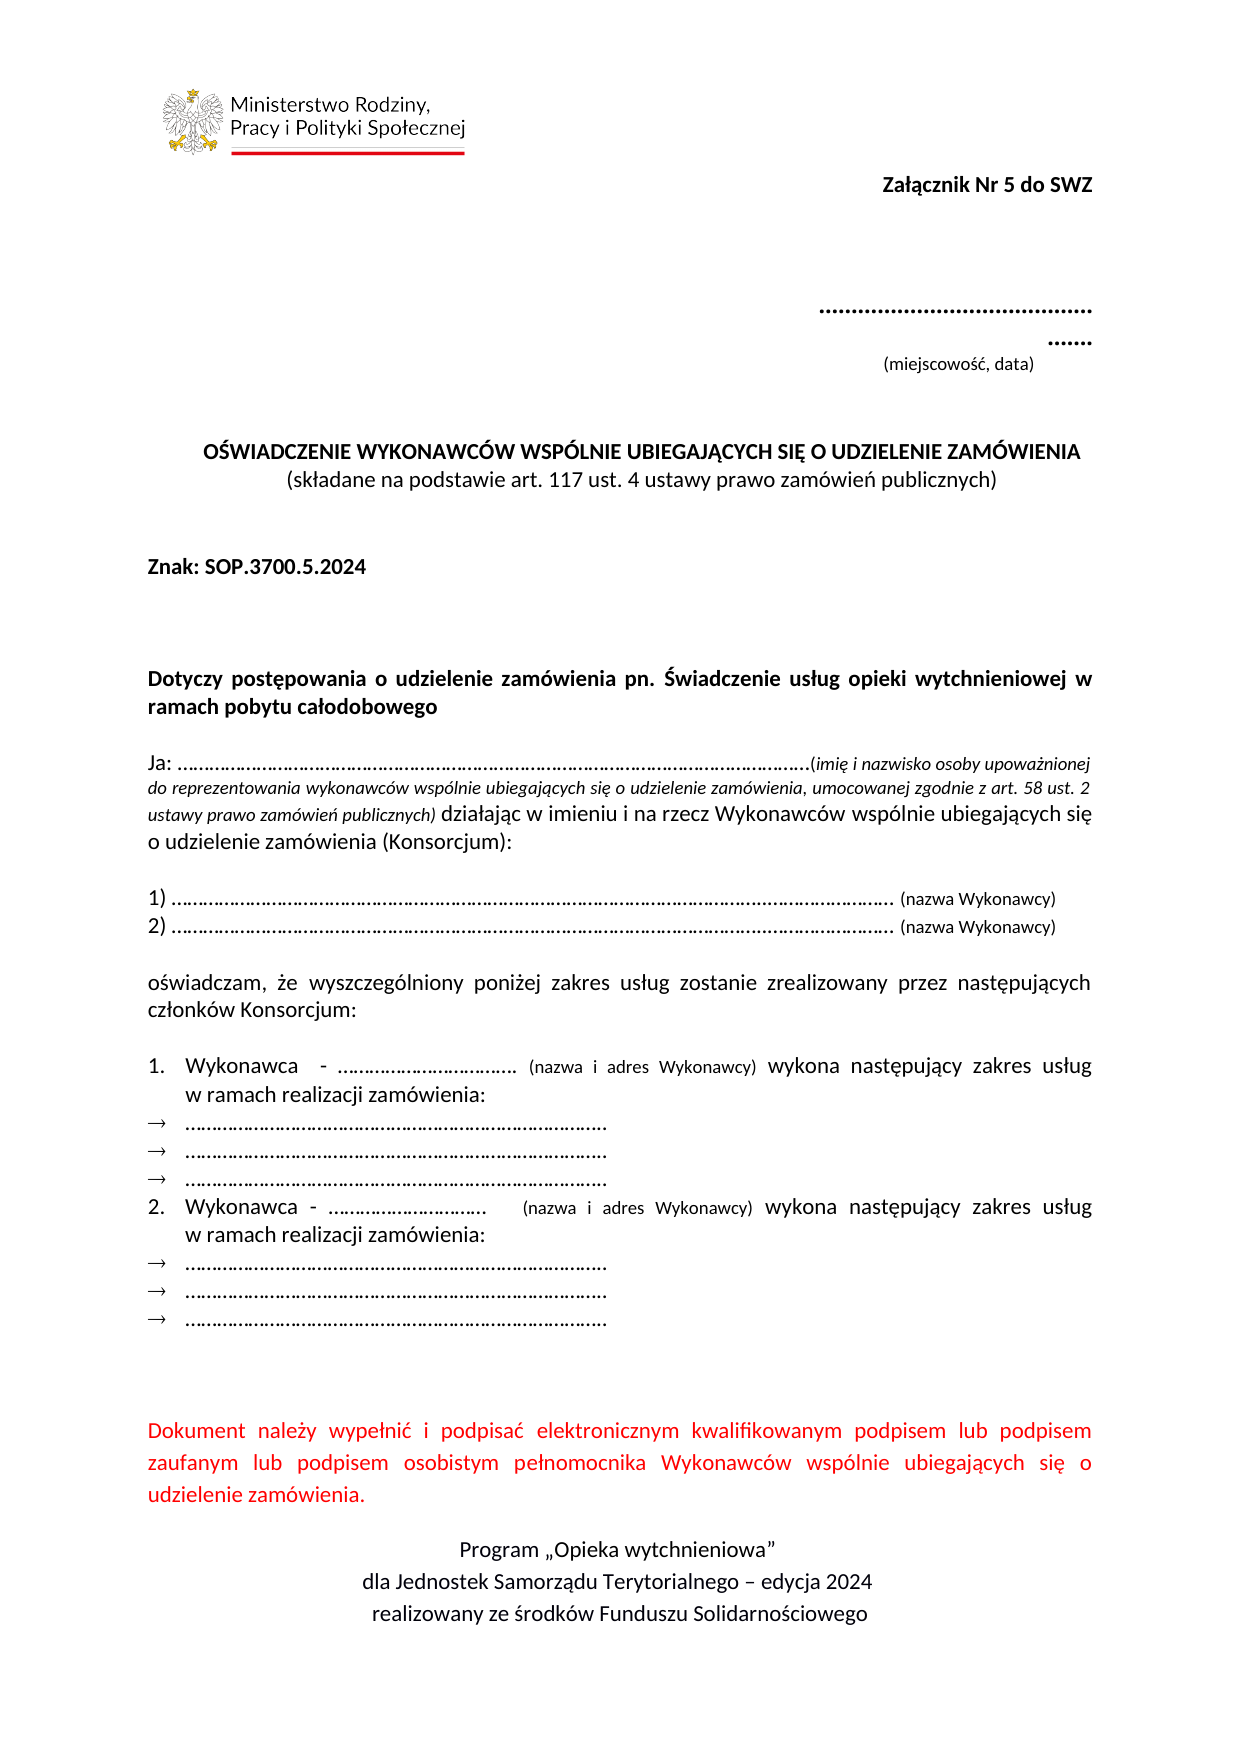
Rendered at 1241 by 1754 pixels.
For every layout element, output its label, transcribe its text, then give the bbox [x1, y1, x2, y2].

picture [147, 73, 480, 171]
text …………………………………………. [736, 289, 1093, 352]
text OŚWIADCZENIE WYKONAWCÓW WSPÓLNIE UBIEGAJĄCYCH SIĘ O UDZIELENIE ZAMÓWIENIA [148, 437, 1137, 465]
list …………………………………………………………………….. [148, 1276, 1093, 1304]
text Znak: SOP.3700.5.2024 [148, 552, 1093, 580]
text Załącznik Nr 5 do SWZ [736, 171, 1093, 199]
list …………………………………………………………………….. [148, 1108, 1093, 1136]
text oświadczam, że wyszczególniony poniżej zakres usług zostanie zrealizowany przez następujących członków Konsorcjum: [148, 968, 1093, 1024]
list …………………………………………………………………….. [148, 1248, 1093, 1276]
text (składane na podstawie art. 117 ust. 4 ustawy prawo zamówień publicznych) [148, 465, 1137, 493]
list Wykonawca - ……………………………. (nazwa i adres Wykonawcy) wykona następujący zakres usług w ramach realizacji zamówienia: [148, 1052, 1093, 1108]
text 1) …………………………………………………………………………………………………..…………………… (nazwa Wykonawcy) [148, 883, 1093, 912]
text (miejscowość, data) [738, 352, 1093, 374]
list Wykonawca - ………………………… (nazwa i adres Wykonawcy) wykona następujący zakres usług w ramach realizacji zamówienia: [148, 1192, 1093, 1248]
text Dotyczy postępowania o udzielenie zamówienia pn. Świadczenie usług opieki wytchnieniowej w ramach pobytu całodobowego [148, 664, 1093, 721]
list …………………………………………………………………….. [148, 1304, 1093, 1332]
text 2) …………………………………………………………………………………………………..…………………… (nazwa Wykonawcy) [148, 912, 1093, 939]
text Ja: …………………………………………………………………………………………………………(imię i nazwisko osoby upoważnionej do reprezentowania wykonawców wspólnie ubiegających się o udzielenie zamówienia, umocowanej zgodnie z art. 58 ust. 2 ustawy prawo zamówień publicznych) działając w imieniu i na rzecz Wykonawców wspólnie ubiegających się o udzielenie zamówienia (Konsorcjum): [148, 748, 1093, 856]
list …………………………………………………………………….. [148, 1164, 1093, 1192]
text Dokument należy wypełnić i podpisać elektronicznym kwalifikowanym podpisem lub podpisem zaufanym lub podpisem osobistym pełnomocnika Wykonawców wspólnie ubiegających się o udzielenie zamówienia. [148, 1416, 1093, 1508]
list …………………………………………………………………….. [148, 1136, 1093, 1164]
